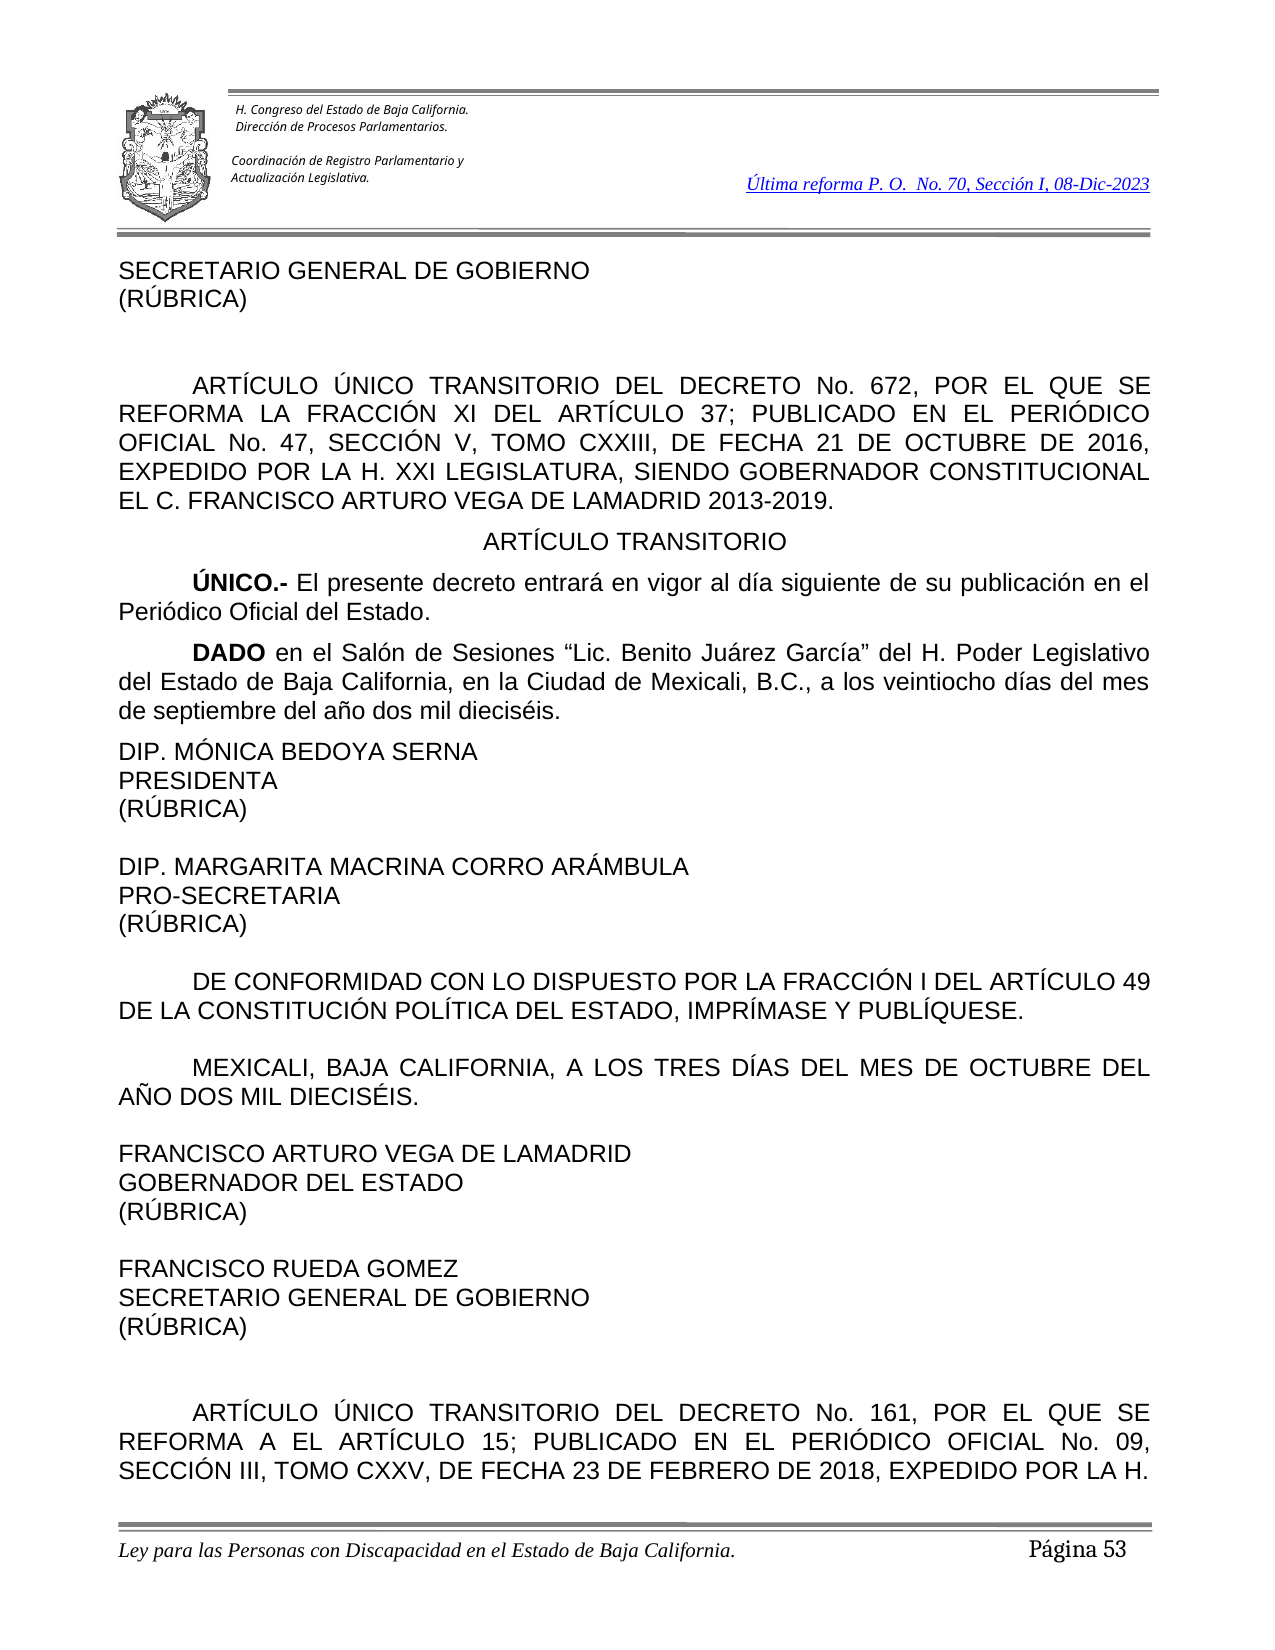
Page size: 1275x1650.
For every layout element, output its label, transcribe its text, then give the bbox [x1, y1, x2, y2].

text PRO-SECRETARIA [118, 881, 1152, 909]
text FRANCISCO RUEDA GOMEZ [118, 1254, 1152, 1283]
text (RÚBRICA) [118, 1197, 1152, 1226]
text ARTÍCULO TRANSITORIO [118, 527, 1152, 556]
text ÚNICO.- El presente decreto entrará en vigor al día siguiente de su publicación en el Periódico Oficial del Estado. [118, 568, 1152, 626]
text (RÚBRICA) [118, 284, 1152, 313]
text (RÚBRICA) [118, 1312, 1152, 1341]
text GOBERNADOR DEL ESTADO [118, 1168, 1152, 1197]
text SECRETARIO GENERAL DE GOBIERNO [118, 1283, 1152, 1312]
text MEXICALI, BAJA CALIFORNIA, A LOS TRES DÍAS DEL MES DE OCTUBRE DEL AÑO DOS MIL DIECISÉIS. [118, 1053, 1152, 1111]
picture [116, 91, 213, 223]
text DIP. MARGARITA MACRINA CORRO ARÁMBULA [118, 852, 1152, 881]
text (RÚBRICA) [118, 794, 1152, 823]
text DE CONFORMIDAD CON LO DISPUESTO POR LA FRACCIÓN I DEL ARTÍCULO 49 DE LA CONSTITUCIÓN POLÍTICA DEL ESTADO, IMPRÍMASE Y PUBLÍQUESE. [118, 967, 1152, 1024]
text DIP. MÓNICA BEDOYA SERNA [118, 737, 1152, 766]
text FRANCISCO ARTURO VEGA DE LAMADRID [118, 1139, 1152, 1168]
text (RÚBRICA) [118, 909, 1152, 938]
text DADO en el Salón de Sesiones “Lic. Benito Juárez García” del H. Poder Legislativo del Estado de Baja California, en la Ciudad de Mexicali, B.C., a los veintiocho días del mes de septiembre del año dos mil dieciséis. [118, 638, 1152, 724]
text ARTÍCULO ÚNICO TRANSITORIO DEL DECRETO No. 672, POR EL QUE SE REFORMA LA FRACCIÓN XI DEL ARTÍCULO 37; PUBLICADO EN EL PERIÓDICO OFICIAL No. 47, SECCIÓN V, TOMO CXXIII, DE FECHA 21 DE OCTUBRE DE 2016, EXPEDIDO POR LA H. XXI LEGISLATURA, SIENDO GOBERNADOR CONSTITUCIONAL EL C. FRANCISCO ARTURO VEGA DE LAMADRID 2013-2019. [118, 371, 1152, 514]
text PRESIDENTA [118, 766, 1152, 794]
text SECRETARIO GENERAL DE GOBIERNO [118, 256, 1152, 284]
